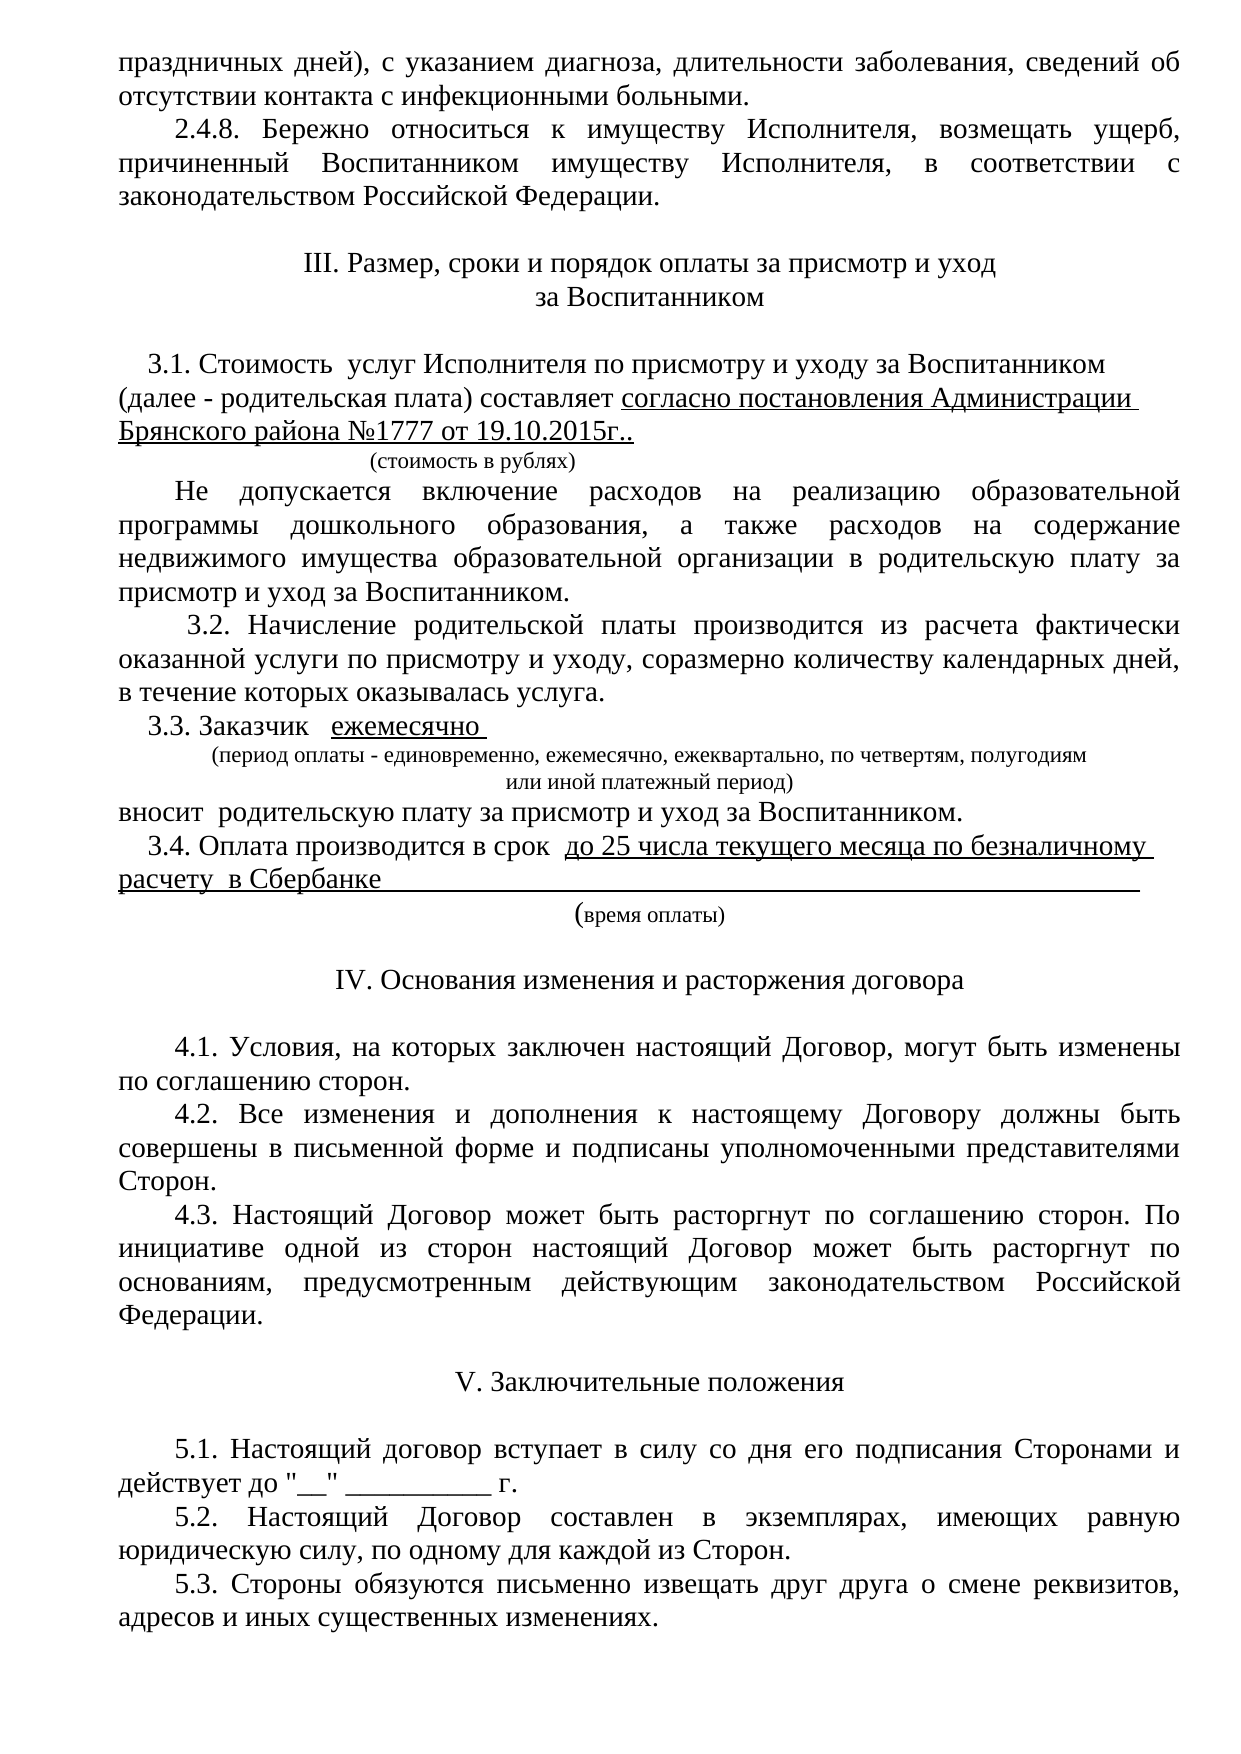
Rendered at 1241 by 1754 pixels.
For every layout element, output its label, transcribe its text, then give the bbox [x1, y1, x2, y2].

text 3.1. Стоимость услуг Исполнителя по присмотру и уходу за Воспитанником [118, 346, 1181, 380]
text 2.4.8. Бережно относиться к имуществу Исполнителя, возмещать ущерб, причиненный Воспитанником имуществу Исполнителя, в соответствии с законодательством Российской Федерации. [118, 111, 1181, 212]
text 5.2. Настоящий Договор составлен в экземплярах, имеющих равную юридическую силу, по одному для каждой из Сторон. [118, 1499, 1181, 1566]
text (далее - родительская плата) составляет согласно постановления Администрации Брянского района №1777 от 19.10.2015г.. [118, 380, 1181, 447]
text 4.3. Настоящий Договор может быть расторгнут по соглашению сторон. По инициативе одной из сторон настоящий Договор может быть расторгнут по основаниям, предусмотренным действующим законодательством Российской Федерации. [118, 1197, 1181, 1331]
text 3.2. Начисление родительской платы производится из расчета фактически оказанной услуги по присмотру и уходу, соразмерно количеству календарных дней, в течение которых оказывалась услуга. [118, 607, 1181, 708]
text или иной платежный период) [118, 768, 1181, 794]
text 4.1. Условия, на которых заключен настоящий Договор, могут быть изменены по соглашению сторон. [118, 1029, 1181, 1096]
text 5.1. Настоящий договор вступает в силу со дня его подписания Сторонами и действует до "__" __________ г. [118, 1432, 1181, 1499]
text (время оплаты) [118, 895, 1181, 928]
text Не допускается включение расходов на реализацию образовательной программы дошкольного образования, а также расходов на содержание недвижимого имущества образовательной организации в родительскую плату за присмотр и уход за Воспитанником. [118, 473, 1181, 607]
text V. Заключительные положения [118, 1364, 1181, 1398]
text 5.3. Стороны обязуются письменно извещать друг друга о смене реквизитов, адресов и иных существенных изменениях. [118, 1566, 1181, 1633]
text за Воспитанником [118, 279, 1181, 313]
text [118, 44, 1181, 111]
text 3.3. Заказчик ежемесячно [118, 708, 1181, 742]
text 4.2. Все изменения и дополнения к настоящему Договору должны быть совершены в письменной форме и подписаны уполномоченными представителями Сторон. [118, 1096, 1181, 1197]
text 3.4. Оплата производится в срок до 25 числа текущего месяца по безналичному расчету в Сбербанке____________________________________________________ [118, 828, 1181, 895]
text (стоимость в рублях) [118, 447, 1181, 473]
text вносит родительскую плату за присмотр и уход за Воспитанником. [118, 794, 1181, 828]
text (период оплаты - единовременно, ежемесячно, ежеквартально, по четвертям, полугодиям [118, 742, 1181, 768]
text III. Размер, сроки и порядок оплаты за присмотр и уход [118, 246, 1181, 279]
text IV. Основания изменения и расторжения договора [118, 962, 1181, 996]
